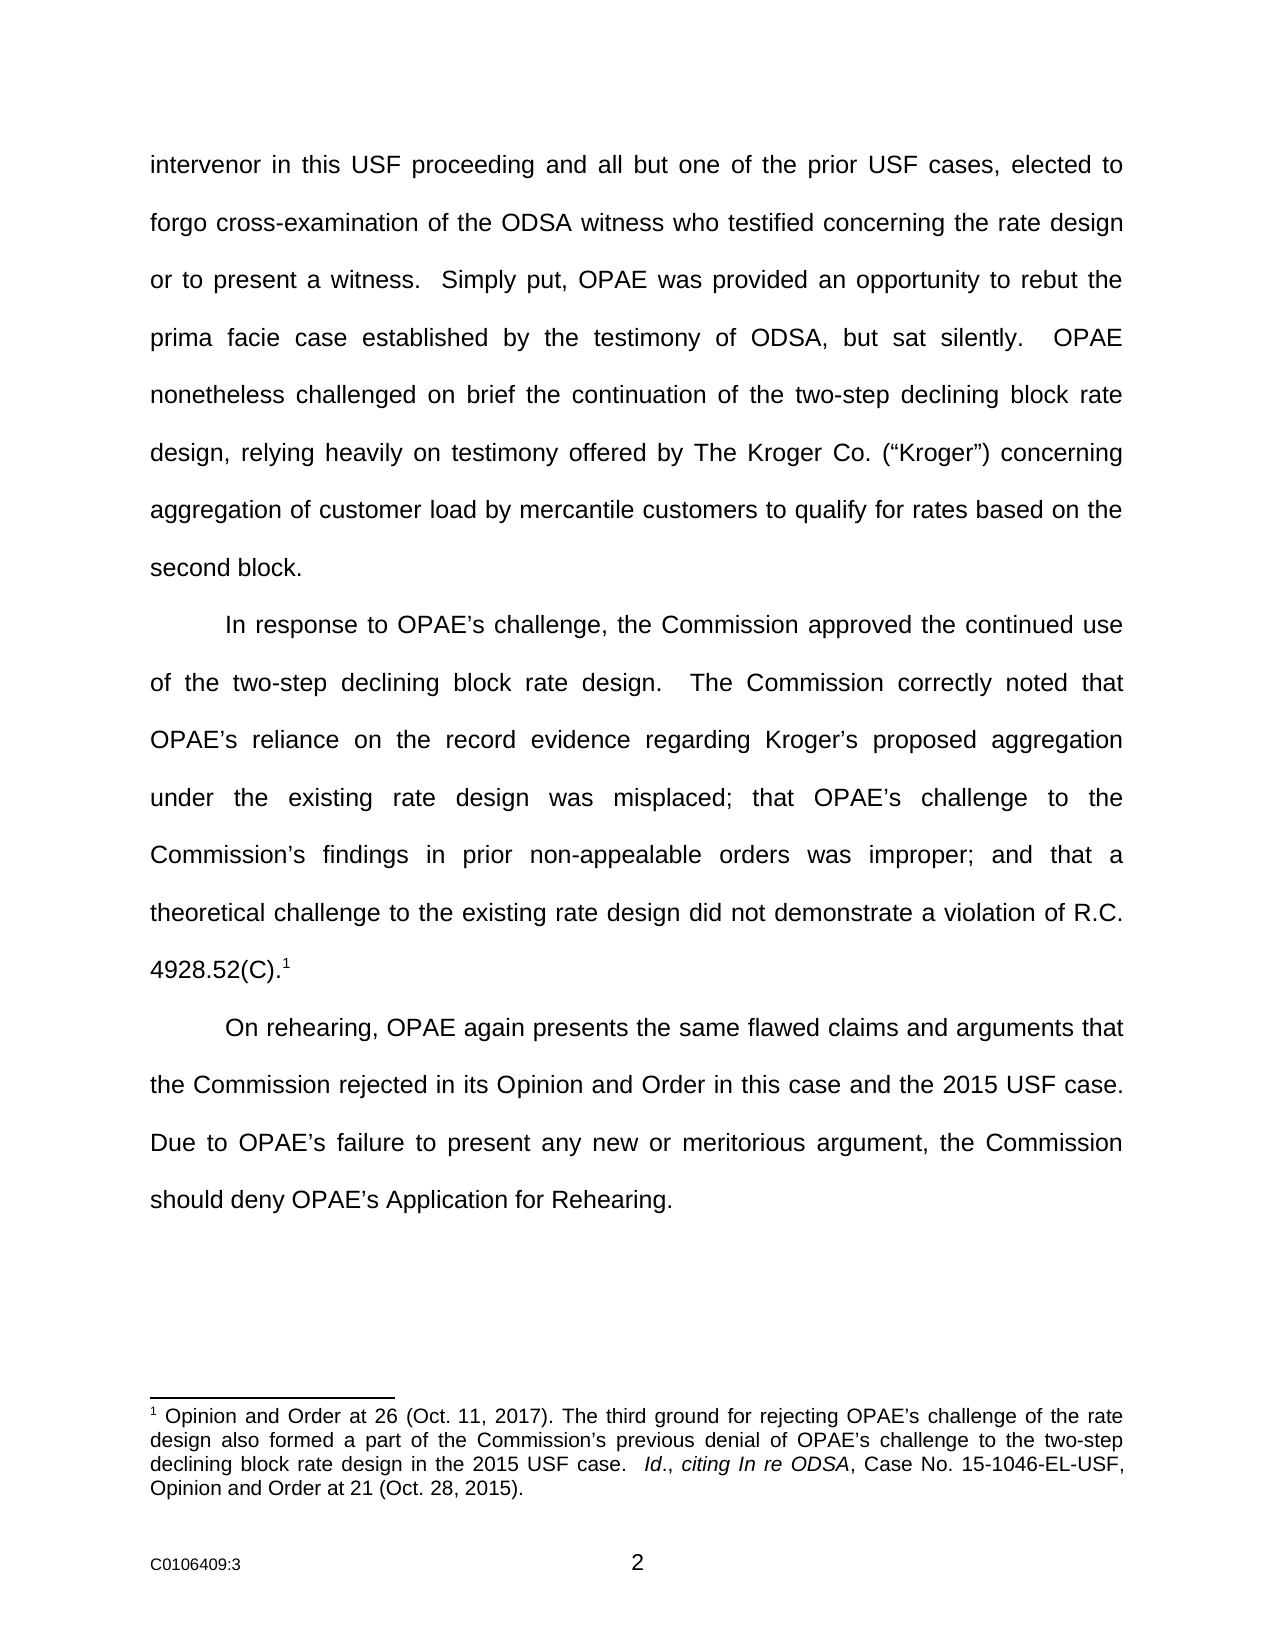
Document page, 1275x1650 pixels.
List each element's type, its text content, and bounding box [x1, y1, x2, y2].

text On rehearing, OPAE again presents the same flawed claims and arguments that the Commission rejected in its Opinion and Order in this case and the 2015 USF case. Due to OPAE’s failure to present any new or meritorious argument, the Commission should deny OPAE’s Application for Rehearing. [150, 1012, 1125, 1214]
text In response to OPAE’s challenge, the Commission approved the continued use of the two-step declining block rate design. The Commission correctly noted that OPAE’s reliance on the record evidence regarding Kroger’s proposed aggregation under the existing rate design was misplaced; that OPAE’s challenge to the Commission’s findings in prior non-appealable orders was improper; and that a theoretical challenge to the existing rate design did not demonstrate a violation of R.C. 4928.52(C). [150, 610, 1125, 984]
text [150, 150, 1125, 581]
